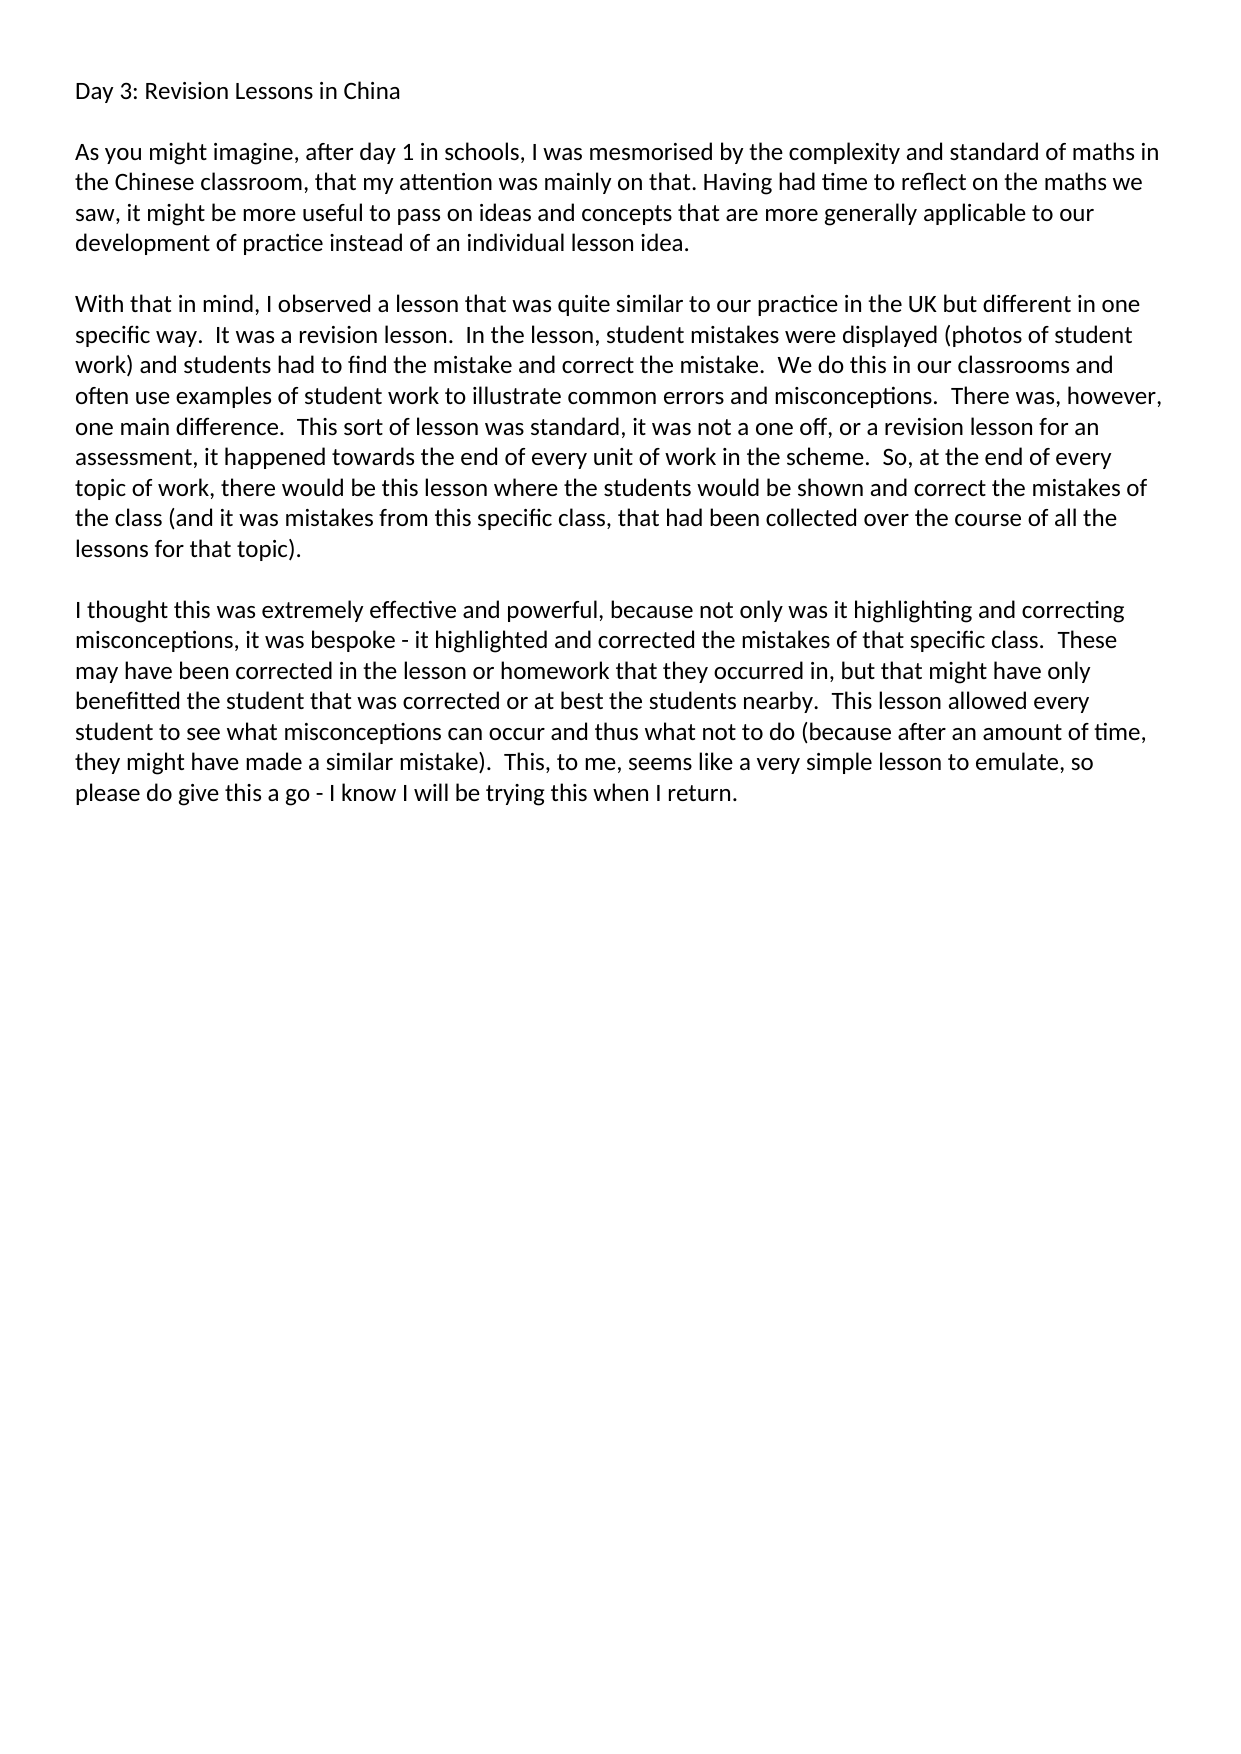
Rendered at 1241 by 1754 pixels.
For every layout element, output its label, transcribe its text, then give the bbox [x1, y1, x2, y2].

text Day 3: Revision Lessons in China [75, 75, 1165, 106]
text I thought this was extremely effective and powerful, because not only was it highlighting and correcting misconceptions, it was bespoke - it highlighted and corrected the mistakes of that specific class. These may have been corrected in the lesson or homework that they occurred in, but that might have only benefitted the student that was corrected or at best the students nearby. This lesson allowed every student to see what misconceptions can occur and thus what not to do (because after an amount of time, they might have made a similar mistake). This, to me, seems like a very simple lesson to emulate, so please do give this a go - I know I will be trying this when I return. [75, 594, 1165, 807]
text As you might imagine, after day 1 in schools, I was mesmorised by the complexity and standard of maths in the Chinese classroom, that my attention was mainly on that. Having had time to reflect on the maths we saw, it might be more useful to pass on ideas and concepts that are more generally applicable to our development of practice instead of an individual lesson idea. [75, 136, 1165, 258]
text With that in mind, I observed a lesson that was quite similar to our practice in the UK but different in one specific way. It was a revision lesson. In the lesson, student mistakes were displayed (photos of student work) and students had to find the mistake and correct the mistake. We do this in our classrooms and often use examples of student work to illustrate common errors and misconceptions. There was, however, one main difference. This sort of lesson was standard, it was not a one off, or a revision lesson for an assessment, it happened towards the end of every unit of work in the scheme. So, at the end of every topic of work, there would be this lesson where the students would be shown and correct the mistakes of the class (and it was mistakes from this specific class, that had been collected over the course of all the lessons for that topic). [75, 289, 1165, 563]
